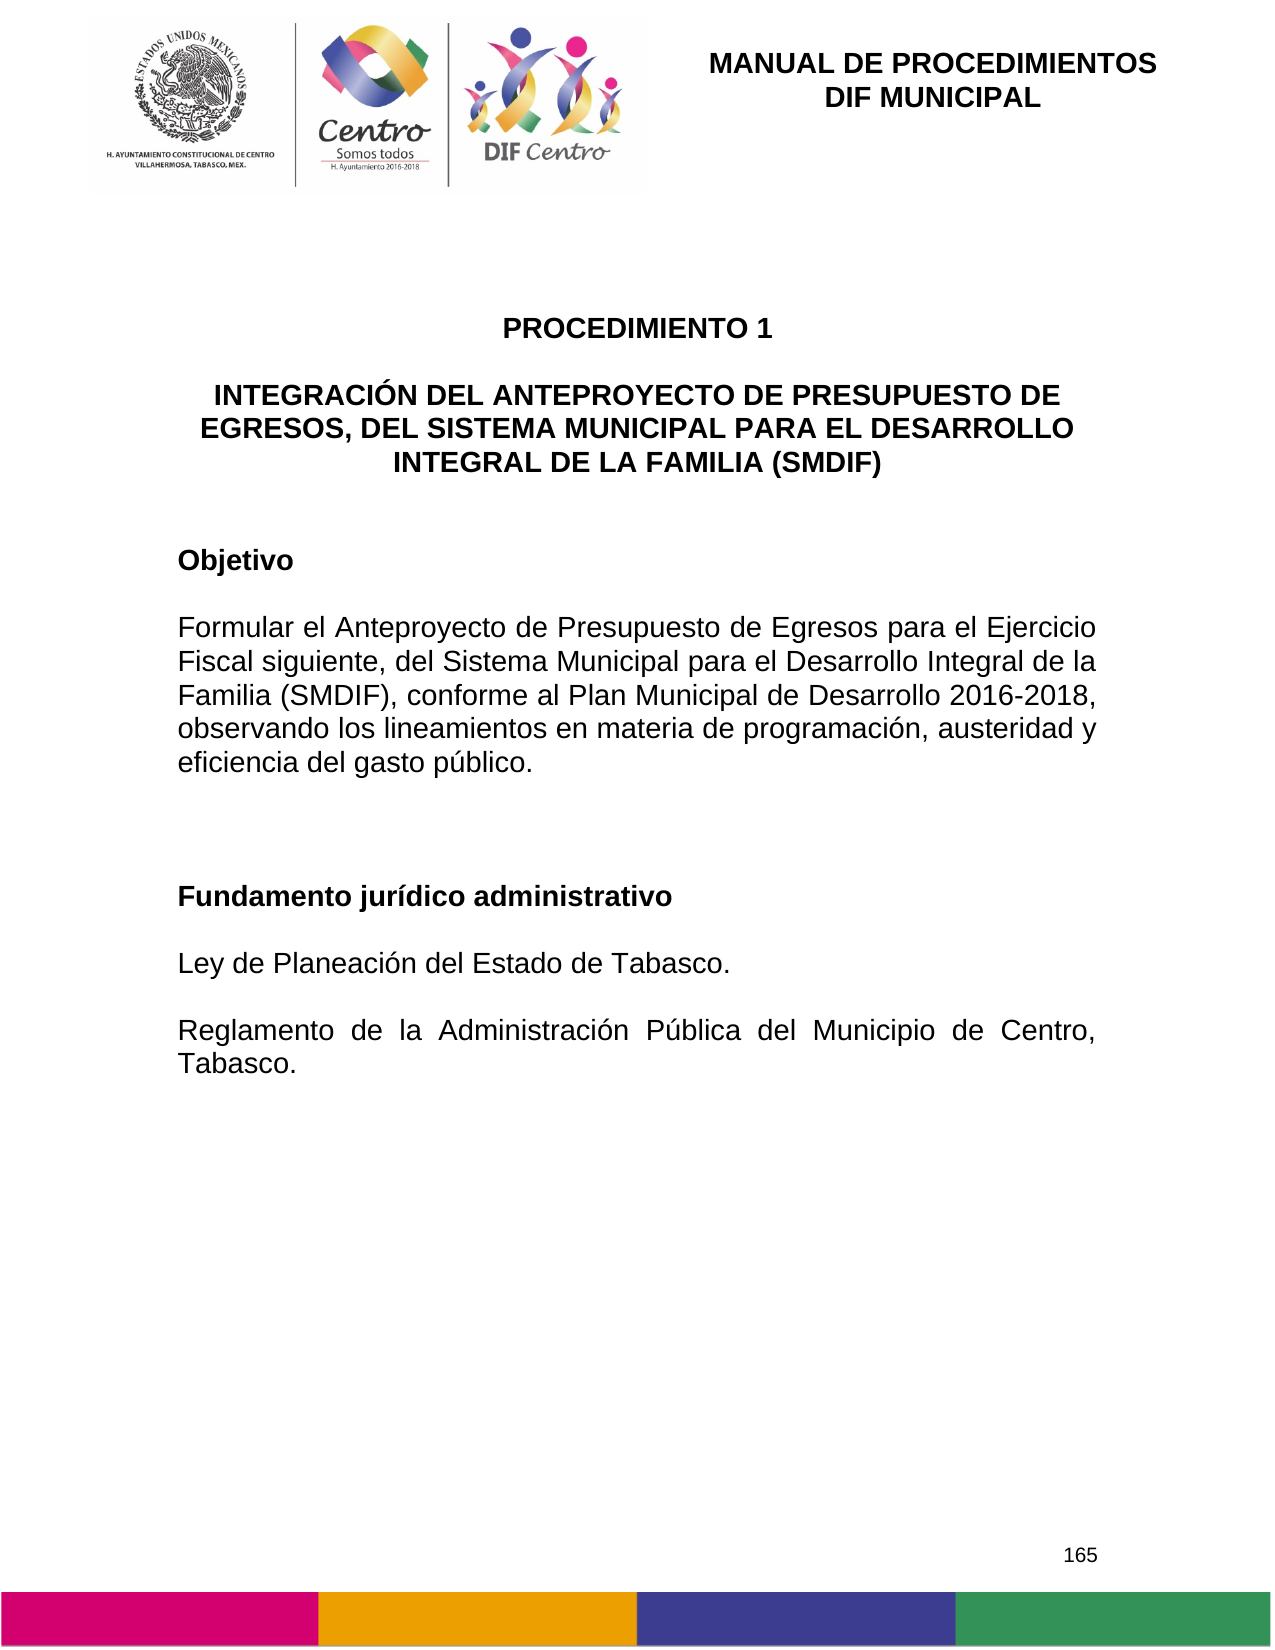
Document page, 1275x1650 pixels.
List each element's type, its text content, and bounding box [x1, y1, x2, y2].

picture [88, 14, 648, 195]
text Objetivo [177, 543, 1098, 577]
text PROCEDIMIENTO 1 [177, 311, 1098, 344]
text Fundamento jurídico administrativo [177, 879, 1098, 912]
text Formular el Anteproyecto de Presupuesto de Egresos para el Ejercicio Fiscal siguiente, del Sistema Municipal para el Desarrollo Integral de la Familia (SMDIF), conforme al Plan Municipal de Desarrollo 2016-2018, observando los lineamientos en materia de programación, austeridad y eficiencia del gasto público. [177, 610, 1098, 778]
text INTEGRACIÓN DEL ANTEPROYECTO DE PRESUPUESTO DE EGRESOS, DEL SISTEMA MUNICIPAL PARA EL DESARROLLO INTEGRAL DE LA FAMILIA (SMDIF) [177, 378, 1098, 478]
text Ley de Planeación del Estado de Tabasco. [177, 946, 1098, 979]
picture [0, 1592, 1271, 1648]
text Reglamento de la Administración Pública del Municipio de Centro, Tabasco. [177, 1013, 1098, 1080]
